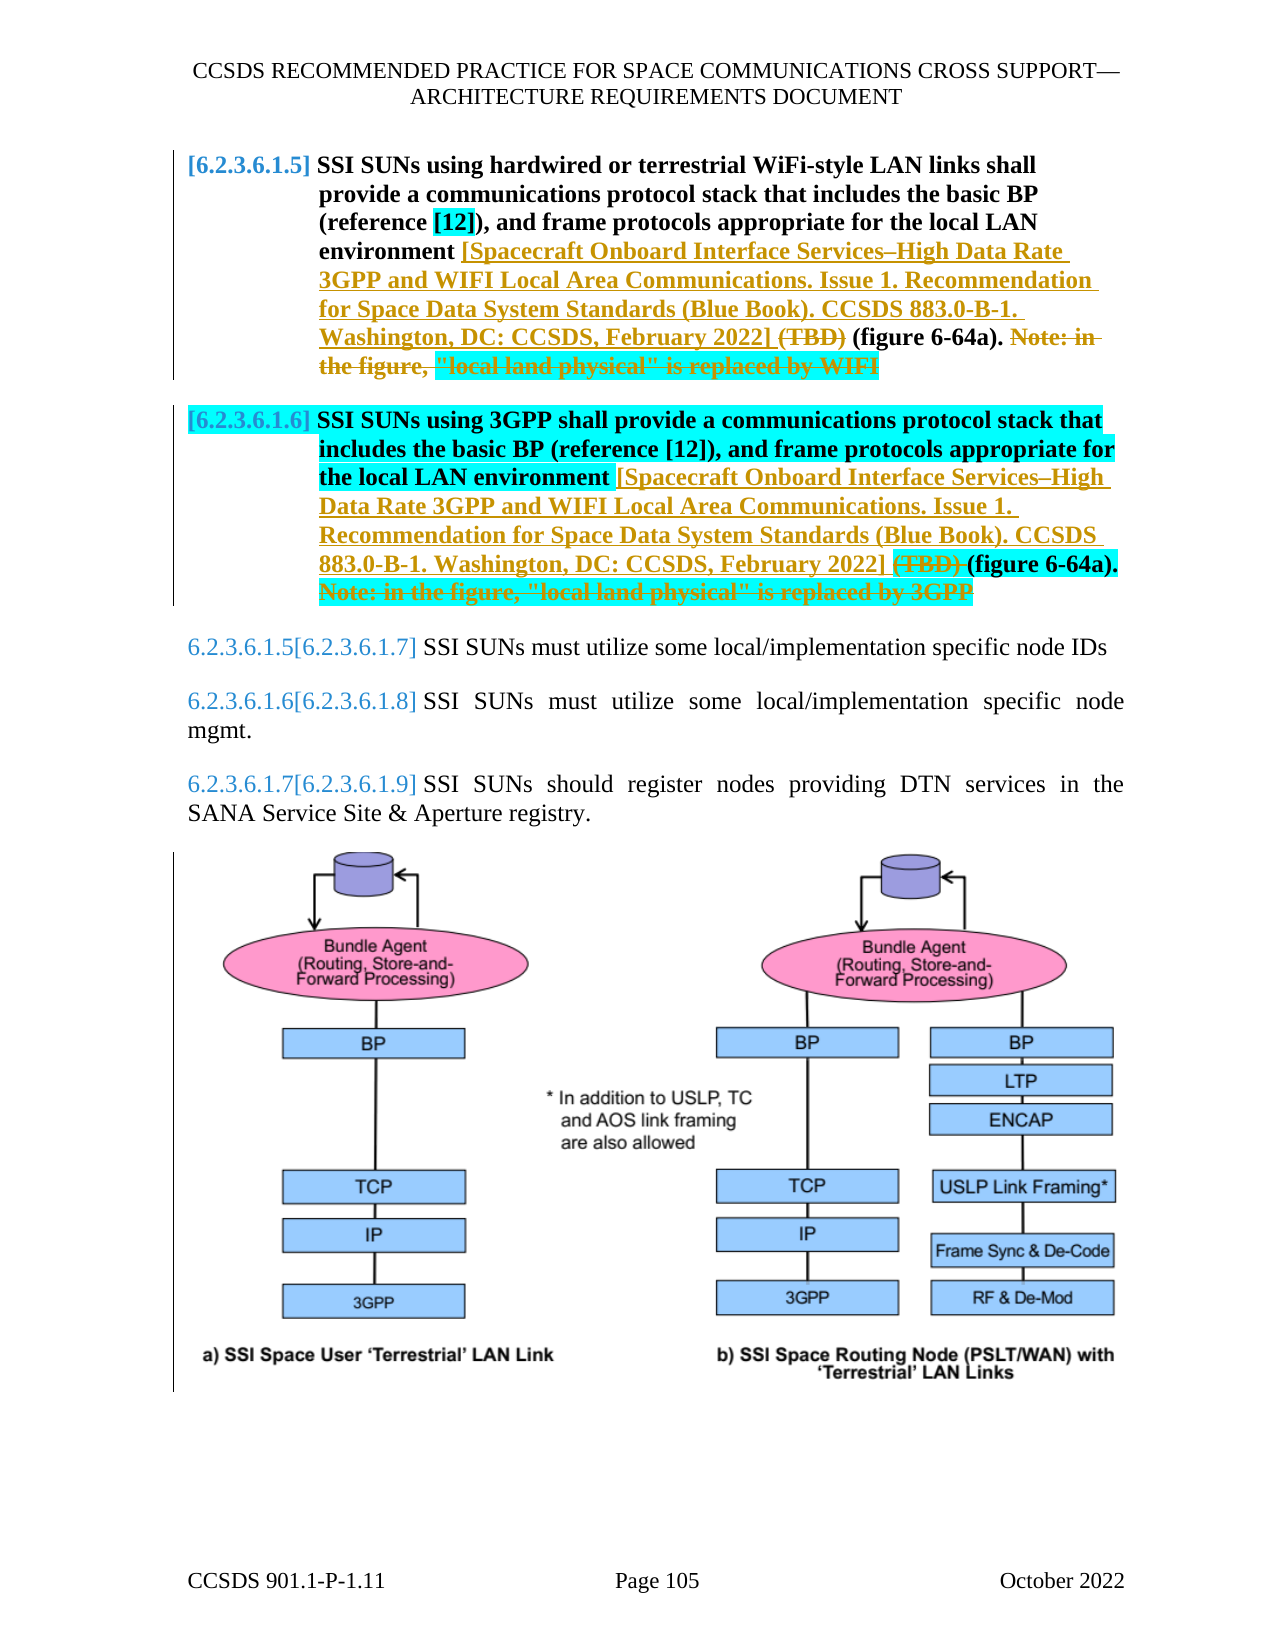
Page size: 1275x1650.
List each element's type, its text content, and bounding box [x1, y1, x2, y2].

text SSI SUNs must utilize some local/implementation specific node IDs [187, 631, 1125, 660]
text SSI SUNs must utilize some local/implementation specific node mgmt. [187, 685, 1125, 744]
text SSI SUNs should register nodes providing DTN services in the SANA Service Site & Aperture registry. [187, 769, 1125, 827]
subtitle SSI SUNs using hardwired or terrestrial WiFi-style LAN links shall provide a communications protocol stack that includes the basic BP (reference [12]), and frame protocols appropriate for the local LAN environment (figure 6-52a). [187, 150, 1125, 380]
subtitle SSI SUNs using 3GPP shall provide a communications protocol stack that includes the basic BP (reference [12]), and frame protocols appropriate for the local LAN environment (figure 6-52a). [187, 405, 1125, 606]
